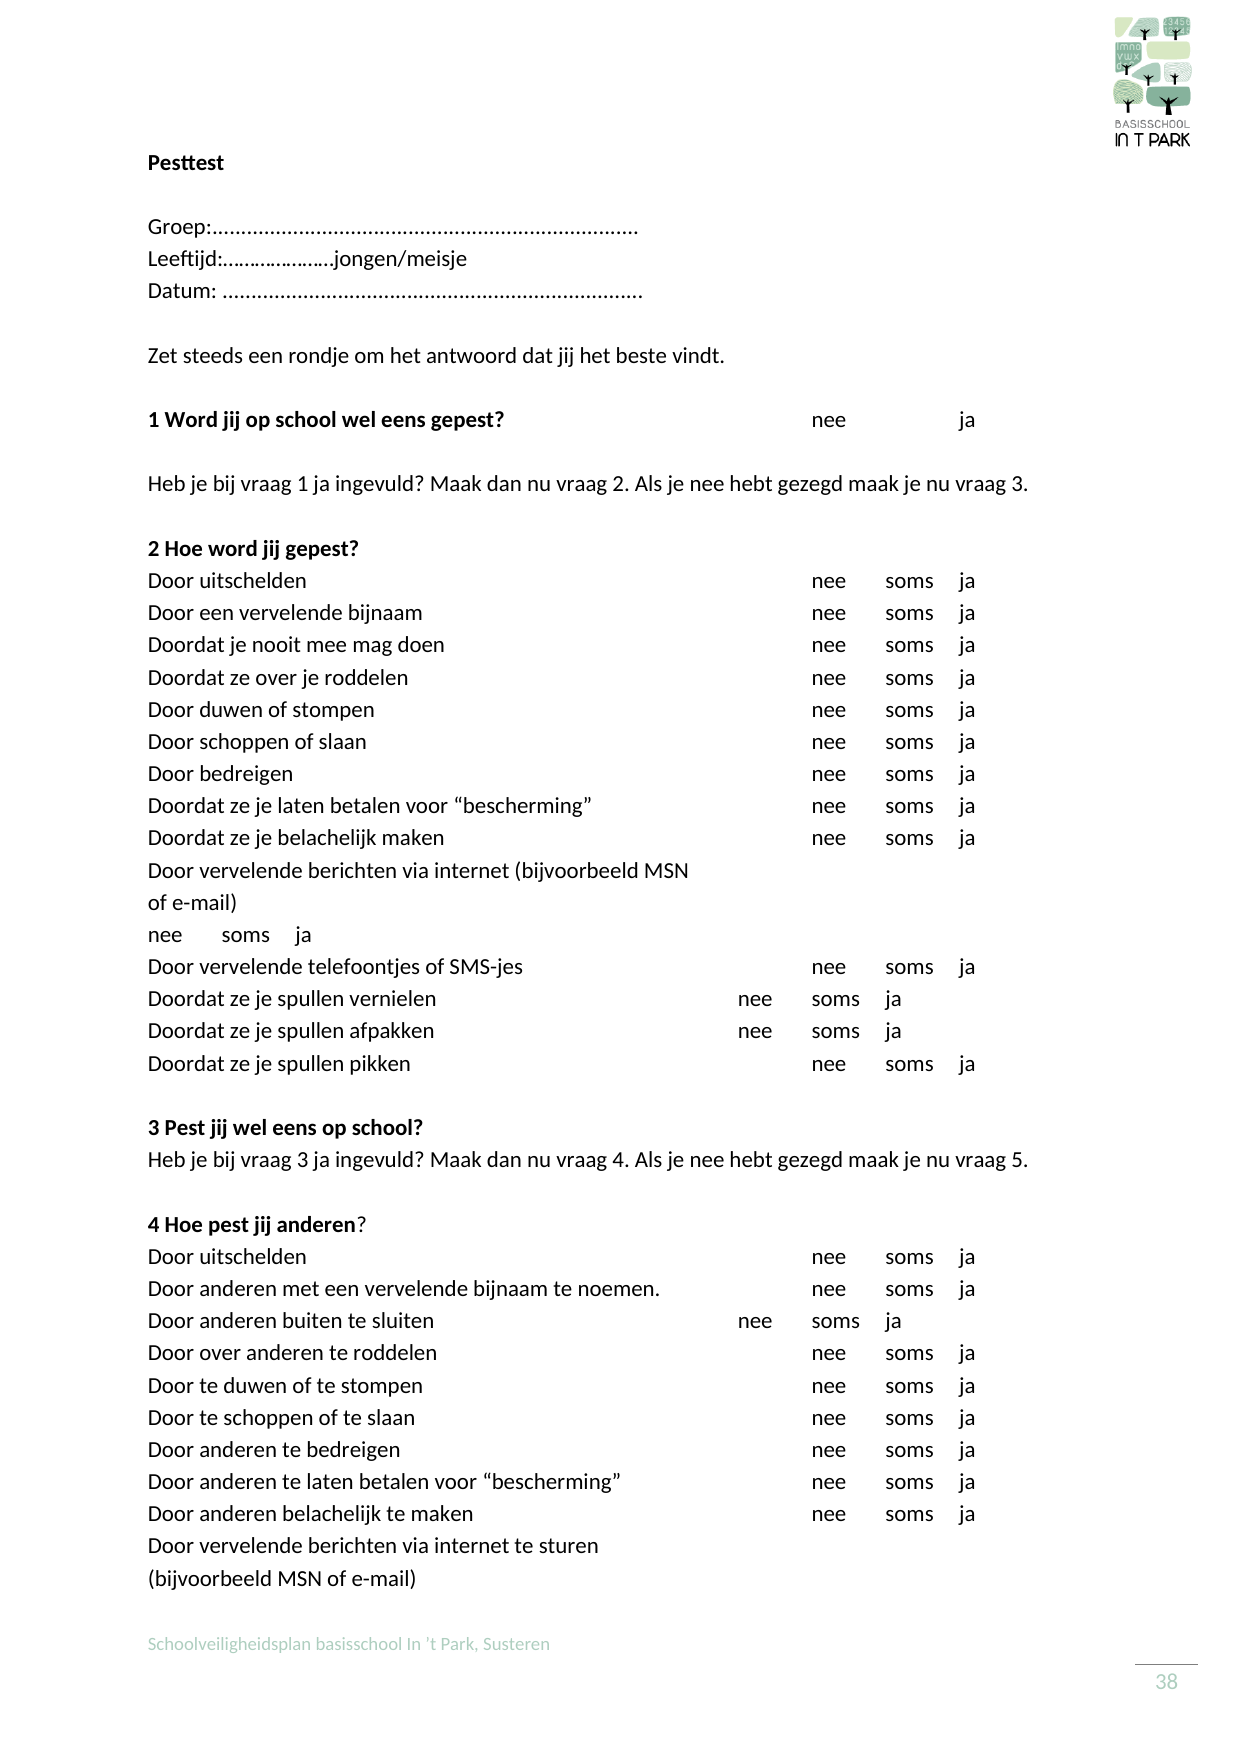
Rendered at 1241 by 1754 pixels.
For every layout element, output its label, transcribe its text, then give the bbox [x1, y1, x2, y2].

text Datum: ......................................................................... [148, 276, 1093, 304]
text Door vervelende berichten via internet (bijvoorbeeld MSN [148, 856, 1093, 884]
text Pesttest [148, 148, 1093, 176]
text 2 Hoe word jij gepest? [148, 534, 1093, 562]
text 4 Hoe pest jij anderen? [148, 1210, 1093, 1238]
text Door anderen te laten betalen voor “bescherming” nee soms ja [148, 1467, 1093, 1495]
text Doordat ze je spullen vernielen nee soms ja [148, 984, 1093, 1012]
text Door vervelende berichten via internet te sturen [148, 1532, 1093, 1560]
text Groep:.......................................................................... [148, 212, 1093, 240]
text Heb je bij vraag 1 ja ingevuld? Maak dan nu vraag 2. Als je nee hebt gezegd maak je nu vraag 3. [148, 469, 1093, 497]
text Door anderen belachelijk te maken nee soms ja [148, 1499, 1093, 1527]
text Door te duwen of te stompen nee soms ja [148, 1371, 1093, 1399]
text Doordat je nooit mee mag doen nee soms ja [148, 630, 1093, 658]
text Door over anderen te roddelen nee soms ja [148, 1338, 1093, 1367]
text Doordat ze je spullen afpakken nee soms ja [148, 1017, 1093, 1045]
text 3 Pest jij wel eens op school? [148, 1113, 1093, 1141]
text Doordat ze je spullen pikken nee soms ja [148, 1049, 1093, 1077]
text Doordat ze over je roddelen nee soms ja [148, 663, 1093, 691]
text Door schoppen of slaan nee soms ja [148, 727, 1093, 755]
text Door vervelende telefoontjes of SMS-jes nee soms ja [148, 952, 1093, 980]
text Doordat ze je laten betalen voor “bescherming” nee soms ja [148, 791, 1093, 819]
text Door anderen met een vervelende bijnaam te noemen. nee soms ja [148, 1274, 1093, 1302]
text Door uitschelden nee soms ja [148, 1242, 1093, 1270]
text Door te schoppen of te slaan nee soms ja [148, 1403, 1093, 1431]
picture [1103, 8, 1198, 149]
text Door bedreigen nee soms ja [148, 759, 1093, 787]
text Heb je bij vraag 3 ja ingevuld? Maak dan nu vraag 4. Als je nee hebt gezegd maak je nu vraag 5. [148, 1145, 1093, 1173]
text Zet steeds een rondje om het antwoord dat jij het beste vindt. [148, 341, 1093, 369]
text Doordat ze je belachelijk maken nee soms ja [148, 823, 1093, 852]
text Door anderen te bedreigen nee soms ja [148, 1435, 1093, 1463]
text 1 Word jij op school wel eens gepest? nee ja [148, 405, 1093, 433]
text Door duwen of stompen nee soms ja [148, 695, 1093, 723]
text nee soms ja [148, 920, 1093, 948]
text (bijvoorbeeld MSN of e-mail) [148, 1564, 1093, 1592]
text Door een vervelende bijnaam nee soms ja [148, 598, 1093, 626]
text Door uitschelden nee soms ja [148, 566, 1093, 594]
text Door anderen buiten te sluiten nee soms ja [148, 1306, 1093, 1334]
text of e-mail) [148, 888, 1093, 916]
text Leeftijd:…………………jongen/meisje [148, 244, 1093, 272]
